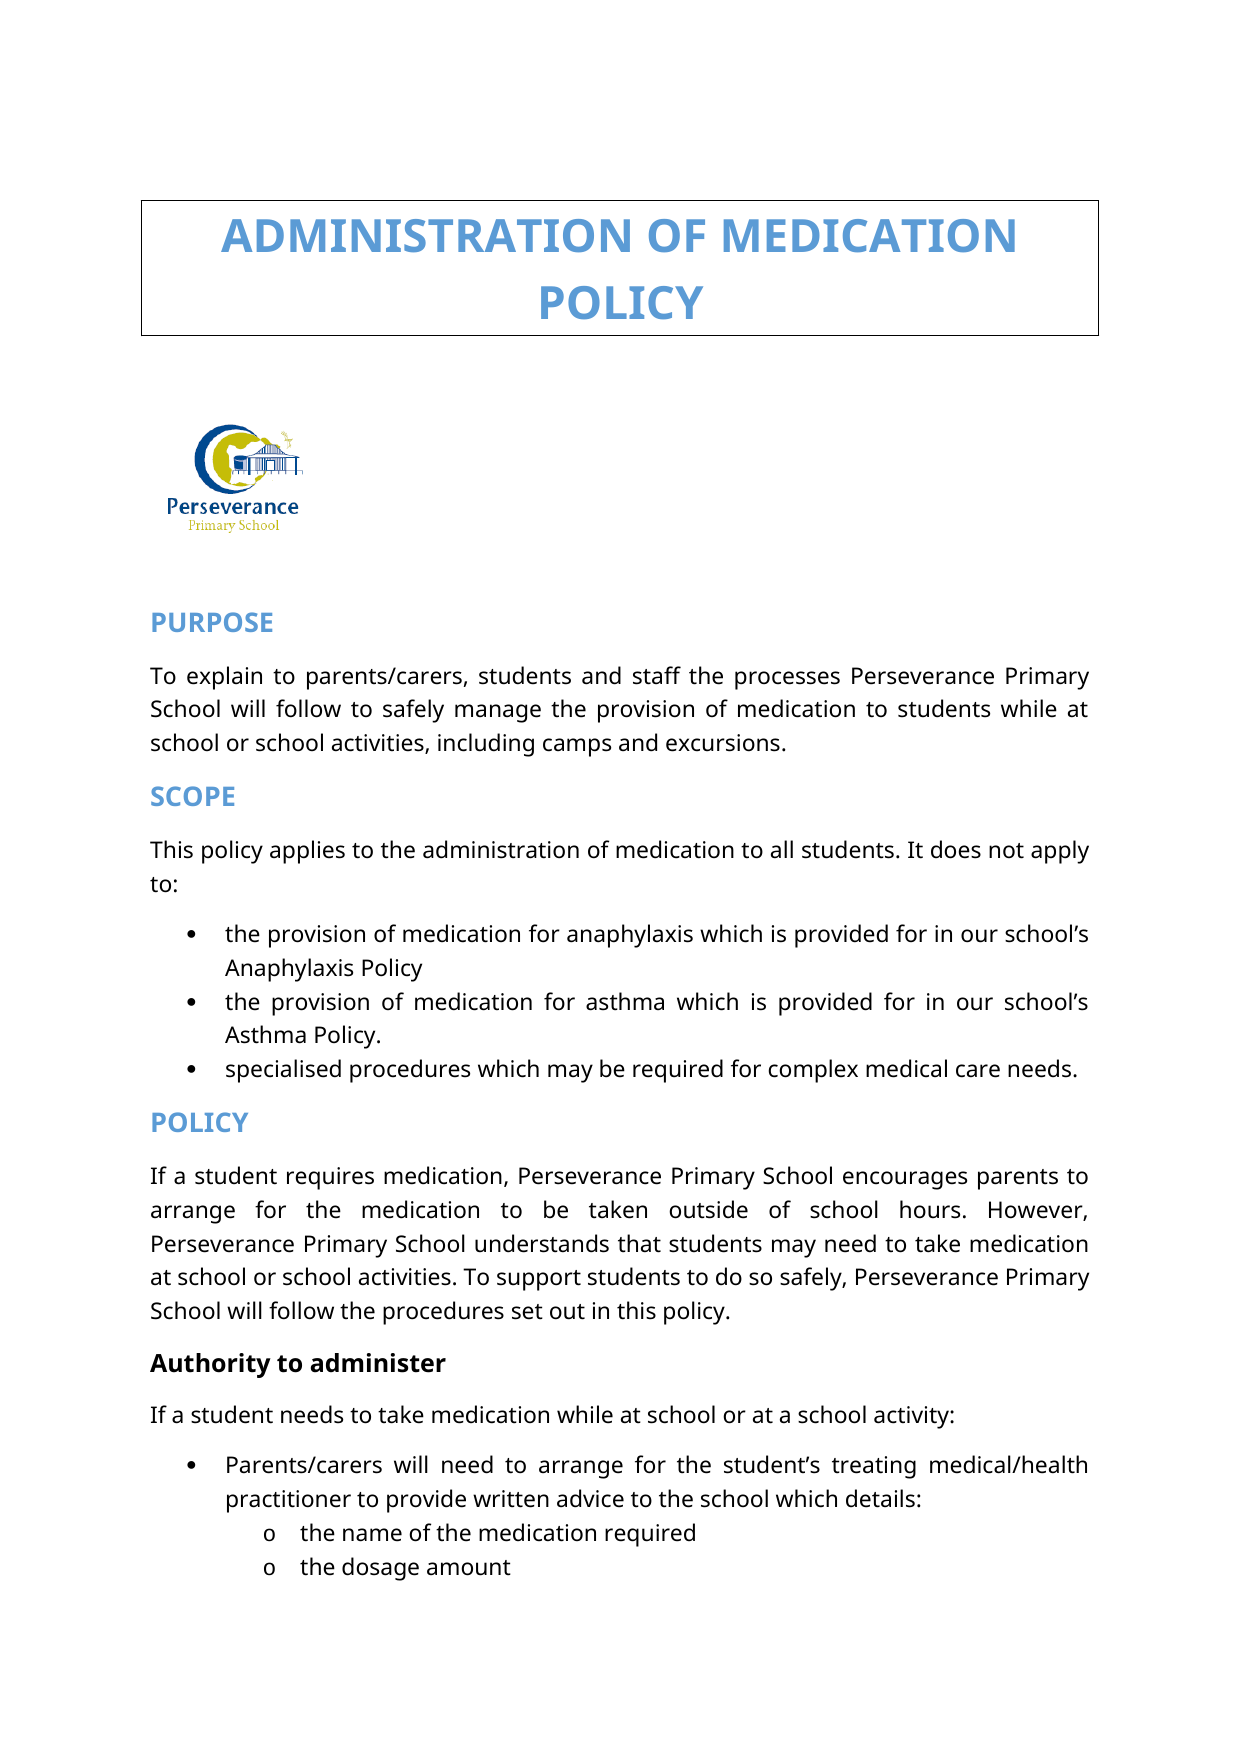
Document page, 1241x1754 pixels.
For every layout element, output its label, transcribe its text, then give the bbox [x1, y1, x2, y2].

text Purpose [150, 603, 1090, 640]
list Parents/carers will need to arrange for the student’s treating medical/health practitioner to provide written advice to the school which details: [187, 1449, 1090, 1514]
text Policy [150, 1104, 1090, 1141]
list the provision of medication for asthma which is provided for in our school’s Asthma Policy. [187, 986, 1090, 1051]
list the provision of medication for anaphylaxis which is provided for in our school’s Anaphylaxis Policy [187, 918, 1090, 983]
list specialised procedures which may be required for complex medical care needs. [187, 1053, 1090, 1084]
list the dosage amount [262, 1551, 1090, 1582]
text This policy applies to the administration of medication to all students. It does not apply to: [150, 834, 1090, 899]
text Scope [150, 778, 1090, 814]
text ADMINISTRATION OF MEDICATION POLICY [142, 201, 1098, 335]
text To explain to parents/carers, students and staff the processes Perseverance Primary School will follow to safely manage the provision of medication to students while at school or school activities, including camps and excursions. [150, 660, 1090, 758]
text If a student needs to take medication while at school or at a school activity: [150, 1399, 1090, 1430]
list the name of the medication required [262, 1517, 1090, 1548]
text If a student requires medication, Perseverance Primary School encourages parents to arrange for the medication to be taken outside of school hours. However, Perseverance Primary School understands that students may need to take medication at school or school activities. To support students to do so safely, Perseverance Primary School will follow the procedures set out in this policy. [150, 1160, 1090, 1326]
text Authority to administer [150, 1346, 1090, 1379]
